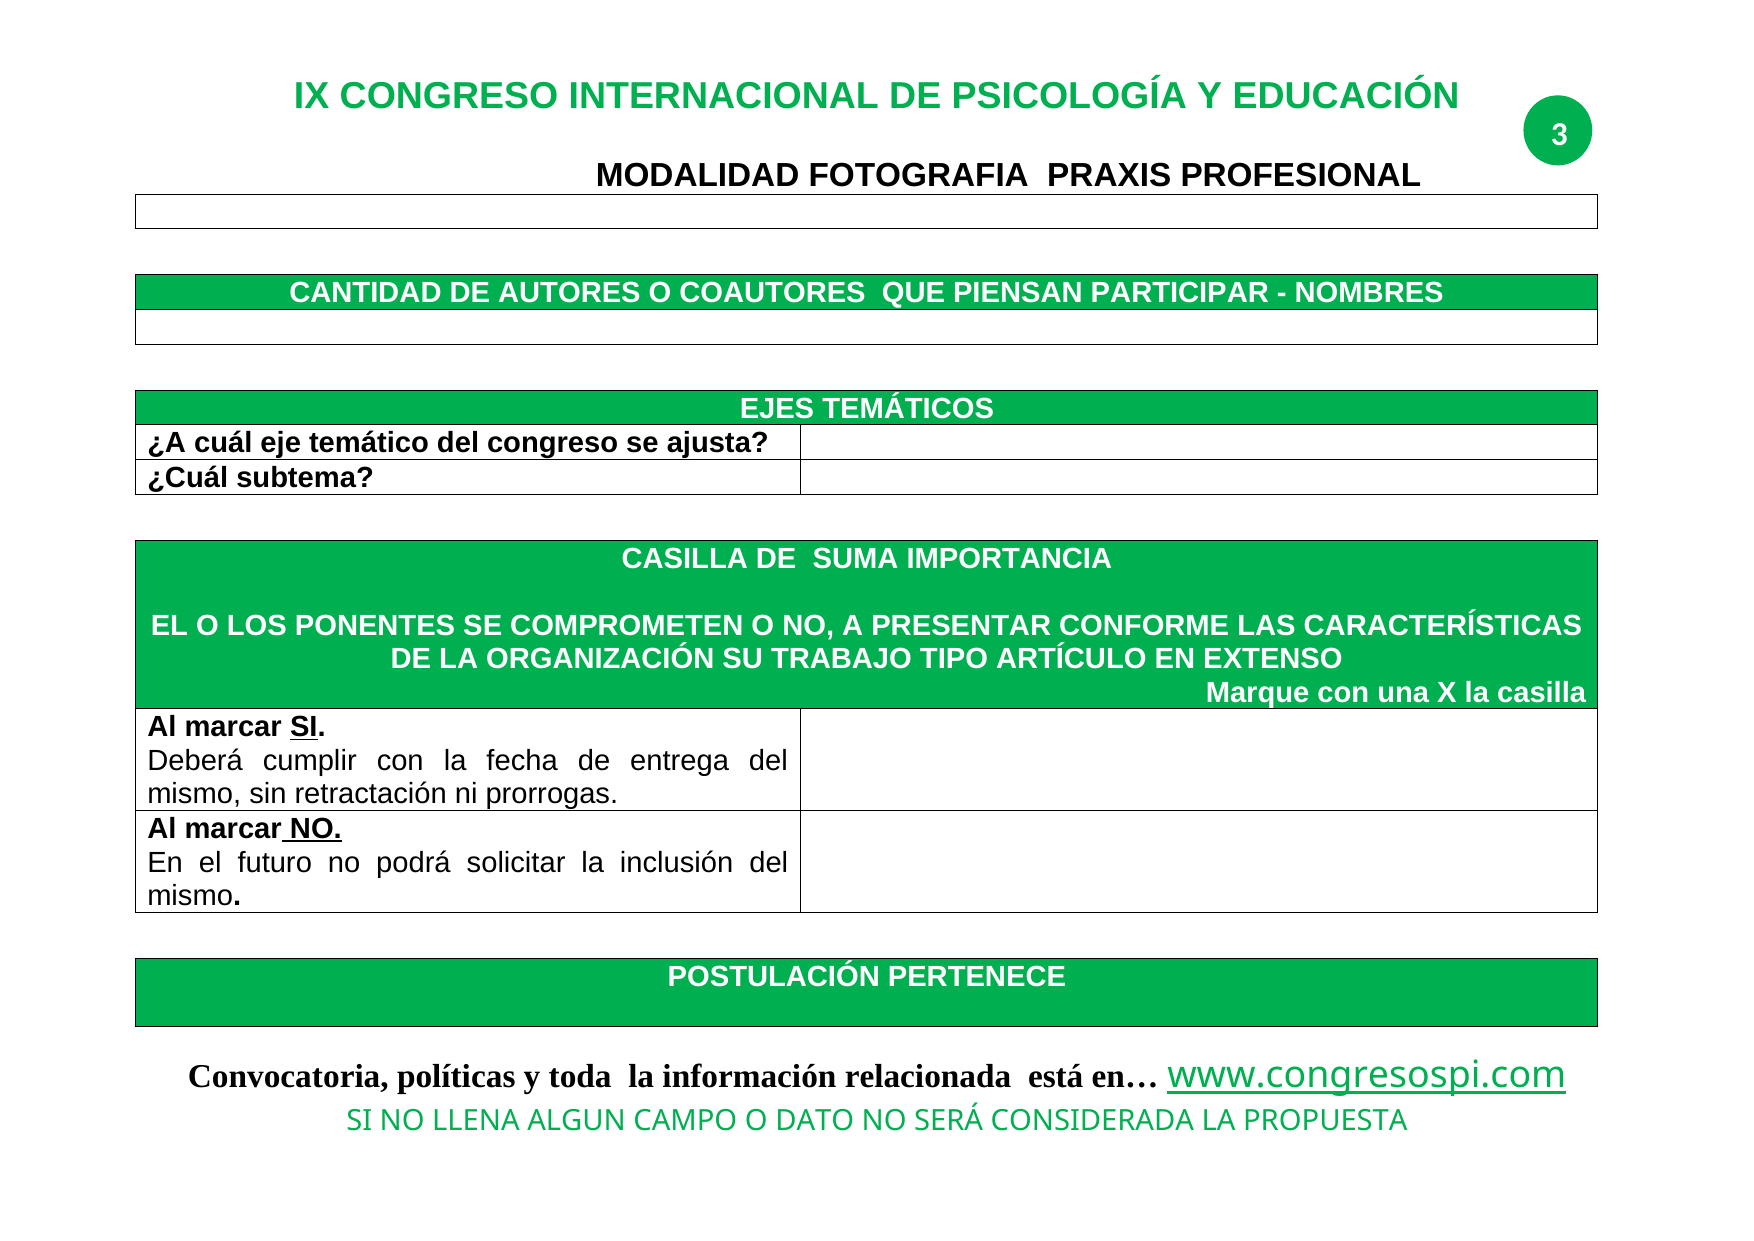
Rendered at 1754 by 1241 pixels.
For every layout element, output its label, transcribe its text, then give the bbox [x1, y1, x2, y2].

table_cell [136, 195, 1597, 228]
table_cell [801, 709, 1597, 810]
table_cell [136, 310, 1597, 343]
table_cell Al marcar SI. Deberá cumplir con la fecha de entrega del mismo, sin retractación ni prorrogas. [136, 709, 800, 810]
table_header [136, 959, 1597, 1026]
table_header CANTIDAD DE AUTORES O COAUTORES QUE PIENSAN PARTICIPAR - NOMBRES [136, 275, 1597, 309]
table_cell [801, 811, 1597, 912]
table_cell Al marcar NO. En el futuro no podrá solicitar la inclusión del mismo. [136, 811, 800, 912]
table_cell [801, 460, 1597, 493]
table_cell ¿Cuál subtema? [136, 460, 800, 493]
table_cell [801, 425, 1597, 459]
table_cell ¿A cuál eje temático del congreso se ajusta? [136, 425, 800, 459]
table_header CASILLA DE SUMA IMPORTANCIA EL O LOS PONENTES SE COMPROMETEN O NO, A PRESENTAR CONFORME LAS CARACTERÍSTICAS DE LA ORGANIZACIÓN SU TRABAJO TIPO ARTÍCULO EN EXTENSO Marque con una X la casilla [136, 541, 1597, 708]
table_header EJES TEMÁTICOS [136, 391, 1597, 424]
